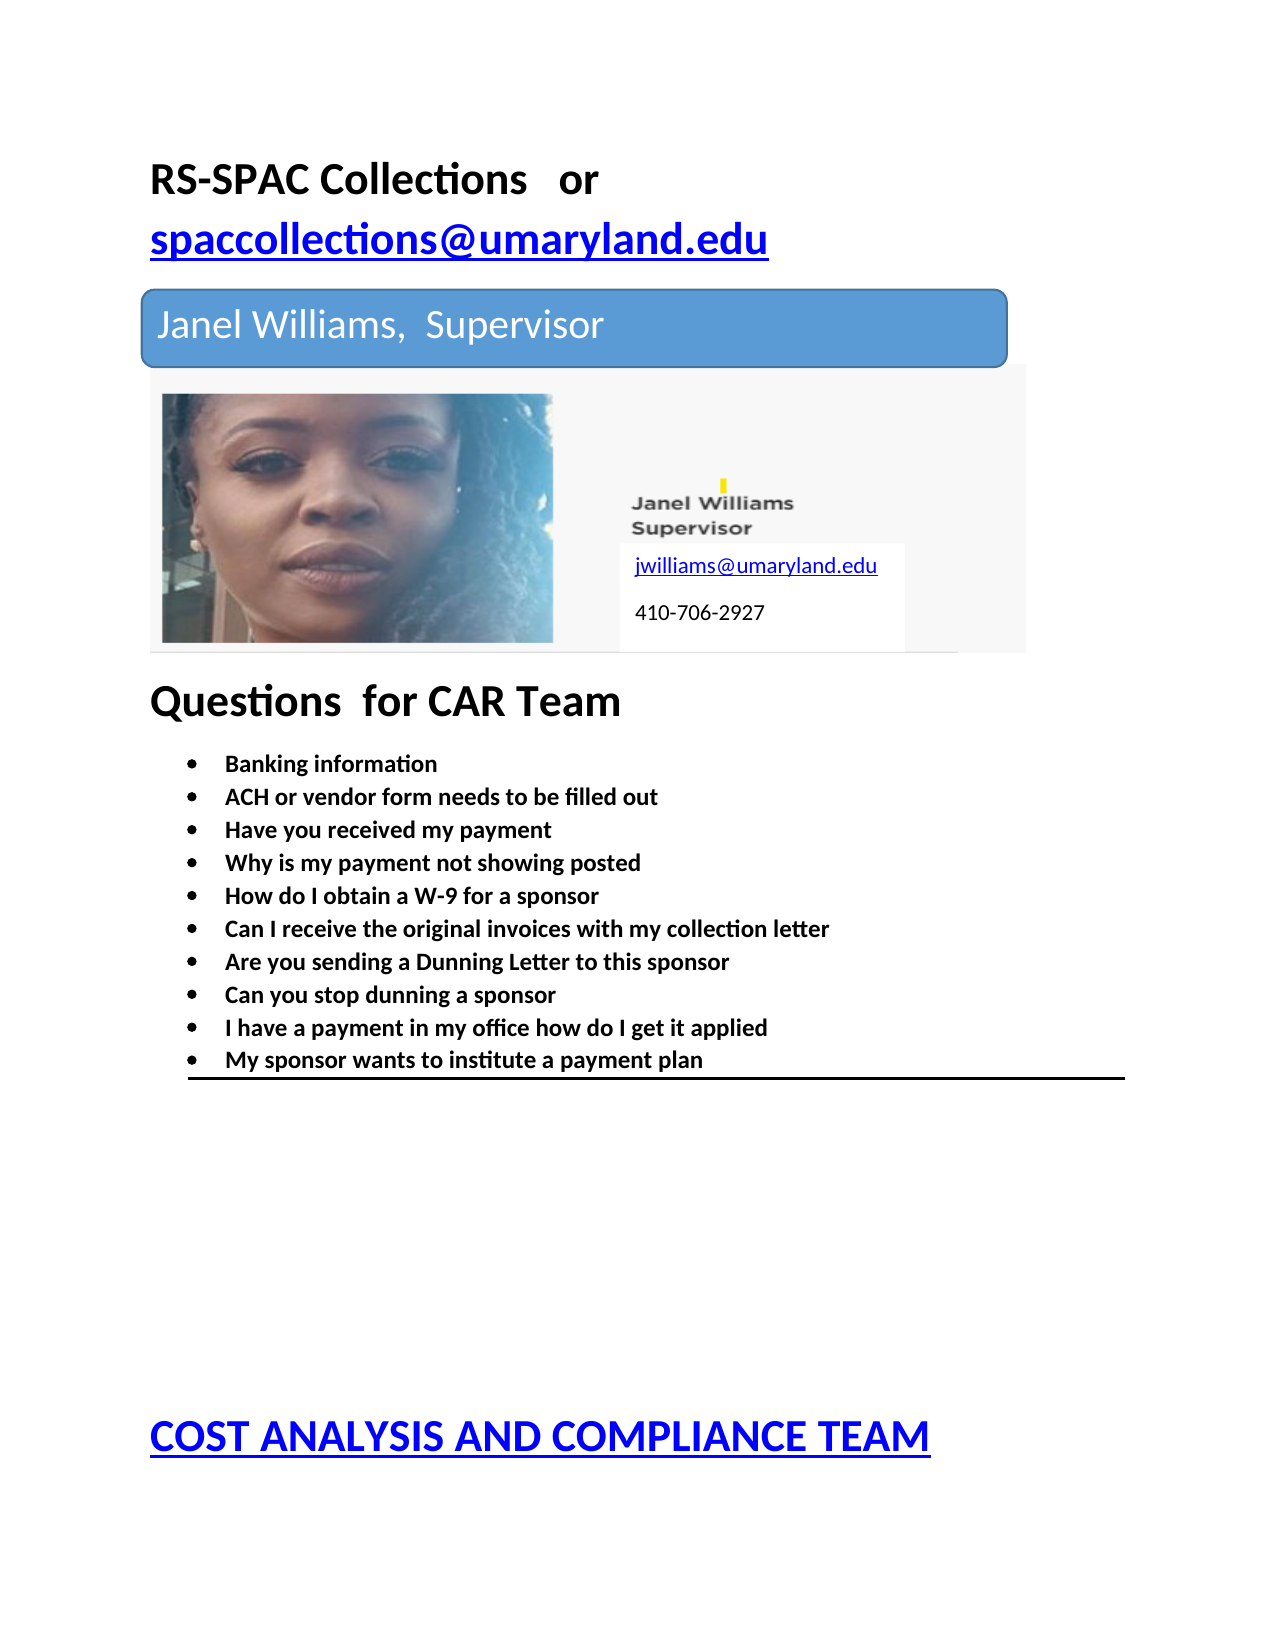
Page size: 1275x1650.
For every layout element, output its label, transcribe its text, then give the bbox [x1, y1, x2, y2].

text Questions for CAR Team [150, 671, 1125, 727]
list I have a payment in my office how do I get it applied [187, 1012, 1125, 1042]
list Banking information [187, 748, 1125, 779]
text RS-SPAC Collections or spaccollections@umaryland.edu [150, 150, 1125, 266]
text COST ANALYSIS AND COMPLIANCE TEAM [150, 1407, 1125, 1463]
list Why is my payment not showing posted [187, 847, 1125, 878]
list ACH or vendor form needs to be filled out [187, 781, 1125, 812]
list Are you sending a Dunning Letter to this sponsor [187, 946, 1125, 976]
list Have you received my payment [187, 814, 1125, 845]
list Can you stop dunning a sponsor [187, 979, 1125, 1009]
list Can I receive the original invoices with my collection letter [187, 913, 1125, 943]
list How do I obtain a W-9 for a sponsor [187, 880, 1125, 911]
list My sponsor wants to institute a payment plan [187, 1045, 1125, 1080]
picture [150, 364, 1027, 653]
